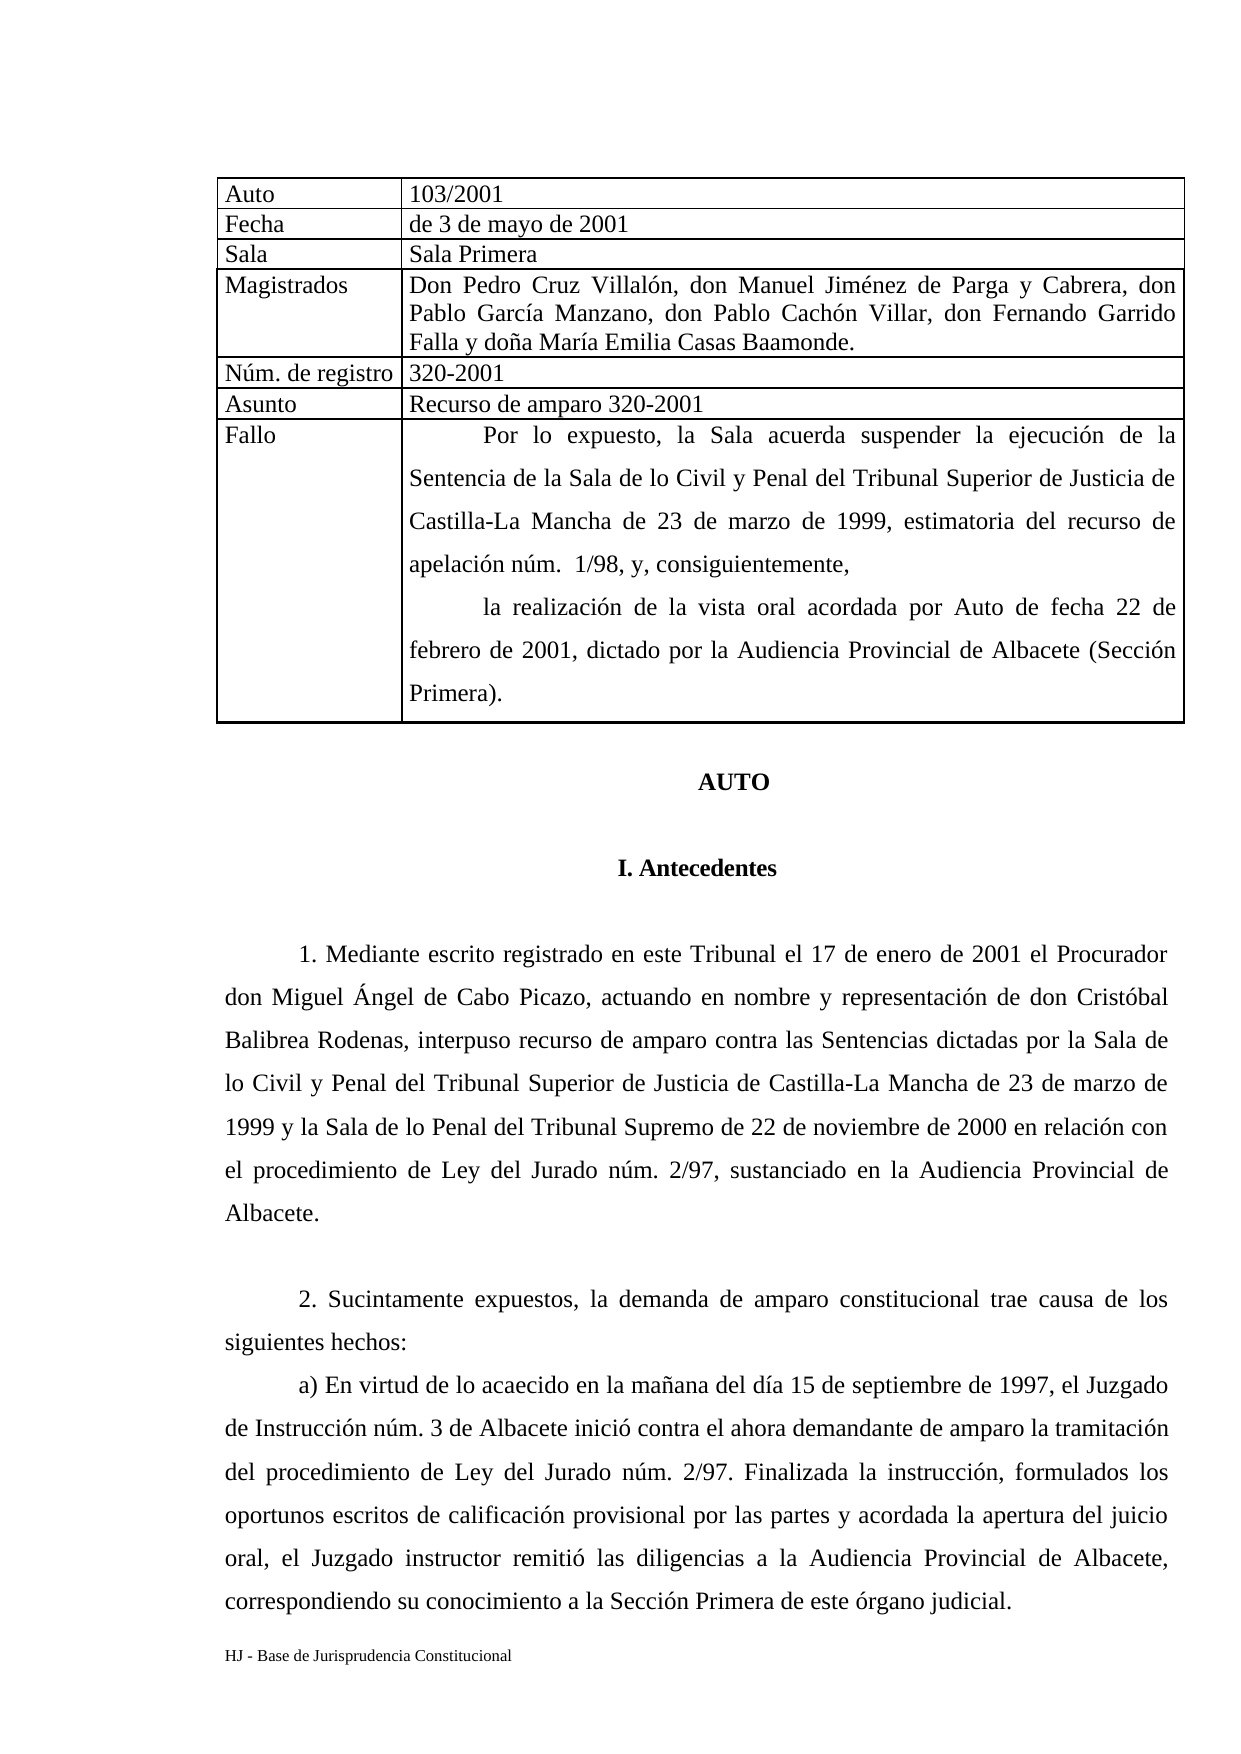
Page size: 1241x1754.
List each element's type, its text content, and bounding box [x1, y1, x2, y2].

table_cell de 3 de mayo de 2001 [402, 209, 1184, 238]
text AUTO [224, 767, 1169, 795]
text I. Antecedentes [224, 853, 1169, 882]
table_cell Magistrados [218, 270, 401, 356]
table_cell Don Pedro Cruz Villalón, don Manuel Jiménez de Parga y Cabrera, don Pablo García Manzano, don Pablo Cachón Villar, don Fernando Garrido Falla y doña María Emilia Casas Baamonde. [403, 270, 1183, 356]
table_cell Fecha [218, 209, 401, 238]
text 1. Mediante escrito registrado en este Tribunal el 17 de enero de 2001 el Procurador don Miguel Ángel de Cabo Picazo, actuando en nombre y representación de don Cristóbal Balibrea Rodenas, interpuso recurso de amparo contra las Sentencias dictadas por la Sala de lo Civil y Penal del Tribunal Superior de Justicia de Castilla-La Mancha de 23 de marzo de 1999 y la Sala de lo Penal del Tribunal Supremo de 22 de noviembre de 2000 en relación con el procedimiento de Ley del Jurado núm. 2/97, sustanciado en la Audiencia Provincial de Albacete. [224, 939, 1169, 1227]
table_cell Fallo [218, 420, 401, 721]
table_cell Sala Primera [402, 240, 1184, 268]
table_cell Asunto [218, 389, 401, 418]
text 2. Sucintamente expuestos, la demanda de amparo constitucional trae causa de los siguientes hechos: [224, 1284, 1169, 1356]
table_cell Núm. de registro [218, 358, 401, 387]
table_cell 320-2001 [403, 358, 1183, 387]
table_cell Sala [218, 240, 401, 268]
table_cell Por lo expuesto, la Sala acuerda suspender la ejecución de la Sentencia de la Sala de lo Civil y Penal del Tribunal Superior de Justicia de Castilla-La Mancha de 23 de marzo de 1999, estimatoria del recurso de apelación núm. 1/98, y, consiguientemente, la realización de la vista oral acordada por Auto de fecha 22 de febrero de 2001, dictado por la Audiencia Provincial de Albacete (Sección Primera). [403, 420, 1183, 721]
text a) En virtud de lo acaecido en la mañana del día 15 de septiembre de 1997, el Juzgado de Instrucción núm. 3 de Albacete inició contra el ahora demandante de amparo la tramitación del procedimiento de Ley del Jurado núm. 2/97. Finalizada la instrucción, formulados los oportunos escritos de calificación provisional por las partes y acordada la apertura del juicio oral, el Juzgado instructor remitió las diligencias a la Audiencia Provincial de Albacete, correspondiendo su conocimiento a la Sección Primera de este órgano judicial. [224, 1370, 1169, 1615]
table_header 103/2001 [402, 179, 1184, 207]
table_header Auto [218, 179, 401, 207]
table_cell Recurso de amparo 320-2001 [403, 389, 1183, 418]
